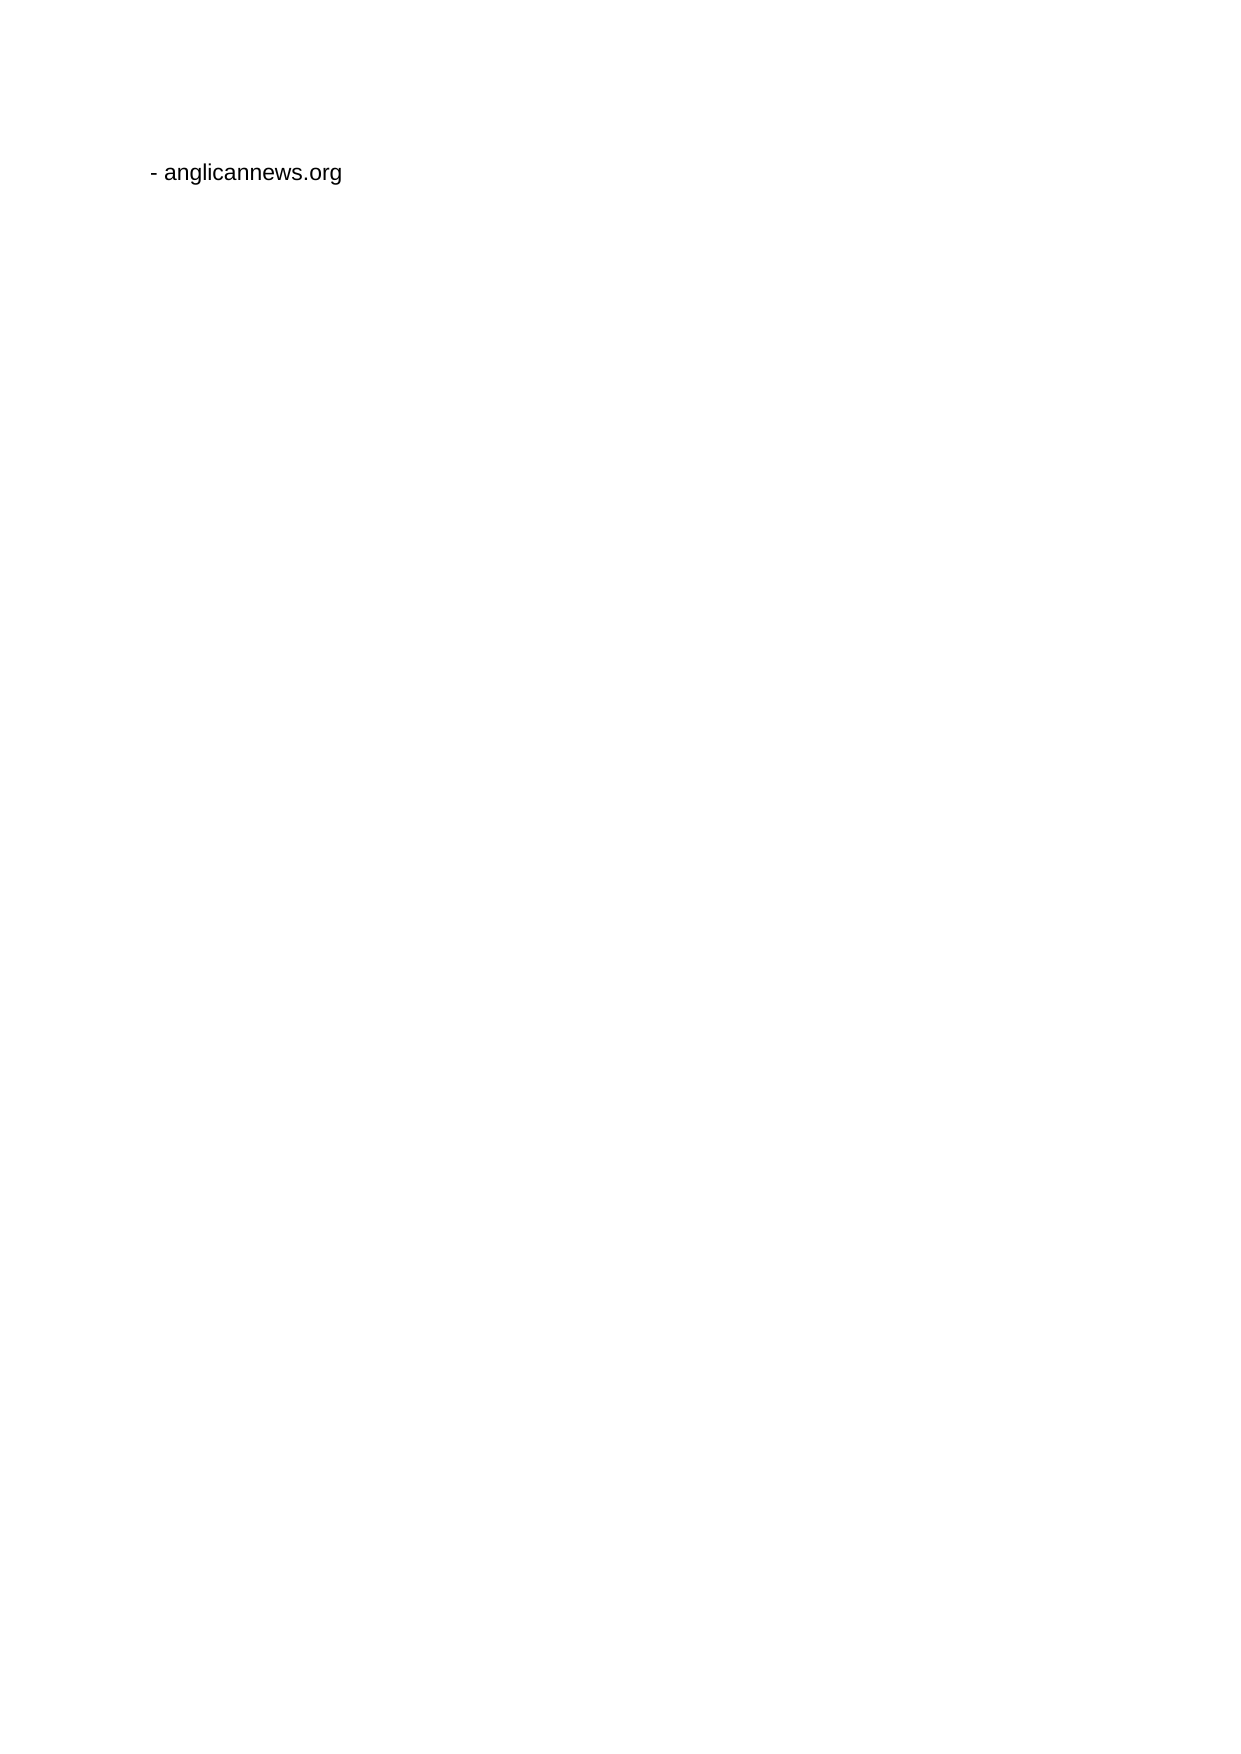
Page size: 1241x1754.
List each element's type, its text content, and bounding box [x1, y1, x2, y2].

text - anglicannews.org [150, 150, 1090, 187]
